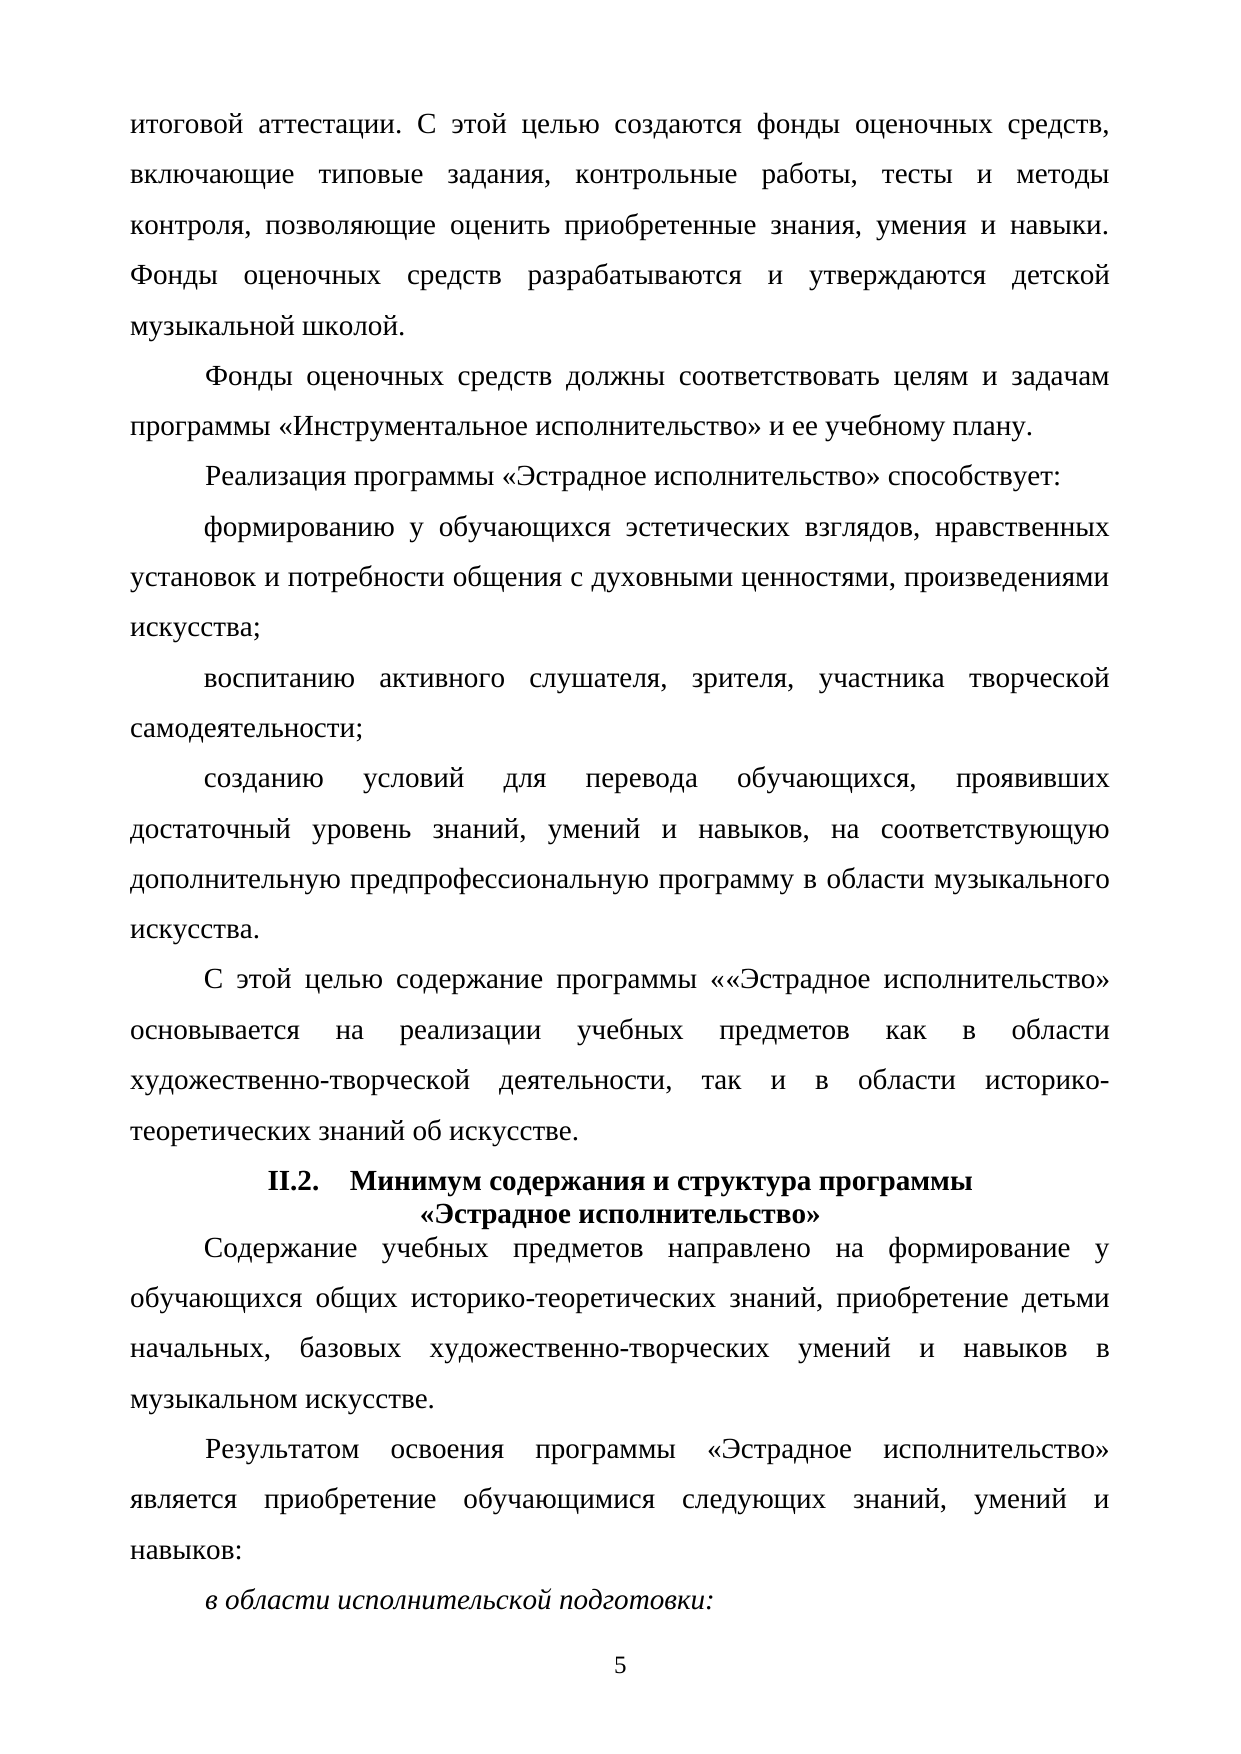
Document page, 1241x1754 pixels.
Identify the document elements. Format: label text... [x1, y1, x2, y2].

text Результатом освоения программы «Эстрадное исполнительство» является приобретение обучающимися следующих знаний, умений и навыков: [130, 1431, 1110, 1565]
text созданию условий для перевода обучающихся, проявивших достаточный уровень знаний, умений и навыков, на соответствующую дополнительную предпрофессиональную программу в области музыкального искусства. [130, 760, 1110, 945]
text Фонды оценочных средств должны соответствовать целям и задачам программы «Инструментальное исполнительство» и ее учебному плану. [130, 358, 1110, 442]
text «Эстрадное исполнительство» [130, 1196, 1110, 1230]
list Минимум содержания и структура программы [130, 1163, 1110, 1196]
text формированию у обучающихся эстетических взглядов, нравственных установок и потребности общения с духовными ценностями, произведениями искусства; [130, 509, 1110, 643]
text С этой целью содержание программы ««Эстрадное исполнительство» основывается на реализации учебных предметов как в области художественно-творческой деятельности, так и в области историко-теоретических знаний об искусстве. [130, 962, 1110, 1146]
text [130, 106, 1110, 341]
text Содержание учебных предметов направлено на формирование у обучающихся общих историко-теоретических знаний, приобретение детьми начальных, базовых художественно-творческих умений и навыков в музыкальном искусстве. [130, 1230, 1110, 1414]
text Реализация программы «Эстрадное исполнительство» способствует: [130, 458, 1110, 492]
text в области исполнительской подготовки: [130, 1582, 1110, 1616]
text воспитанию активного слушателя, зрителя, участника творческой самодеятельности; [130, 660, 1110, 744]
